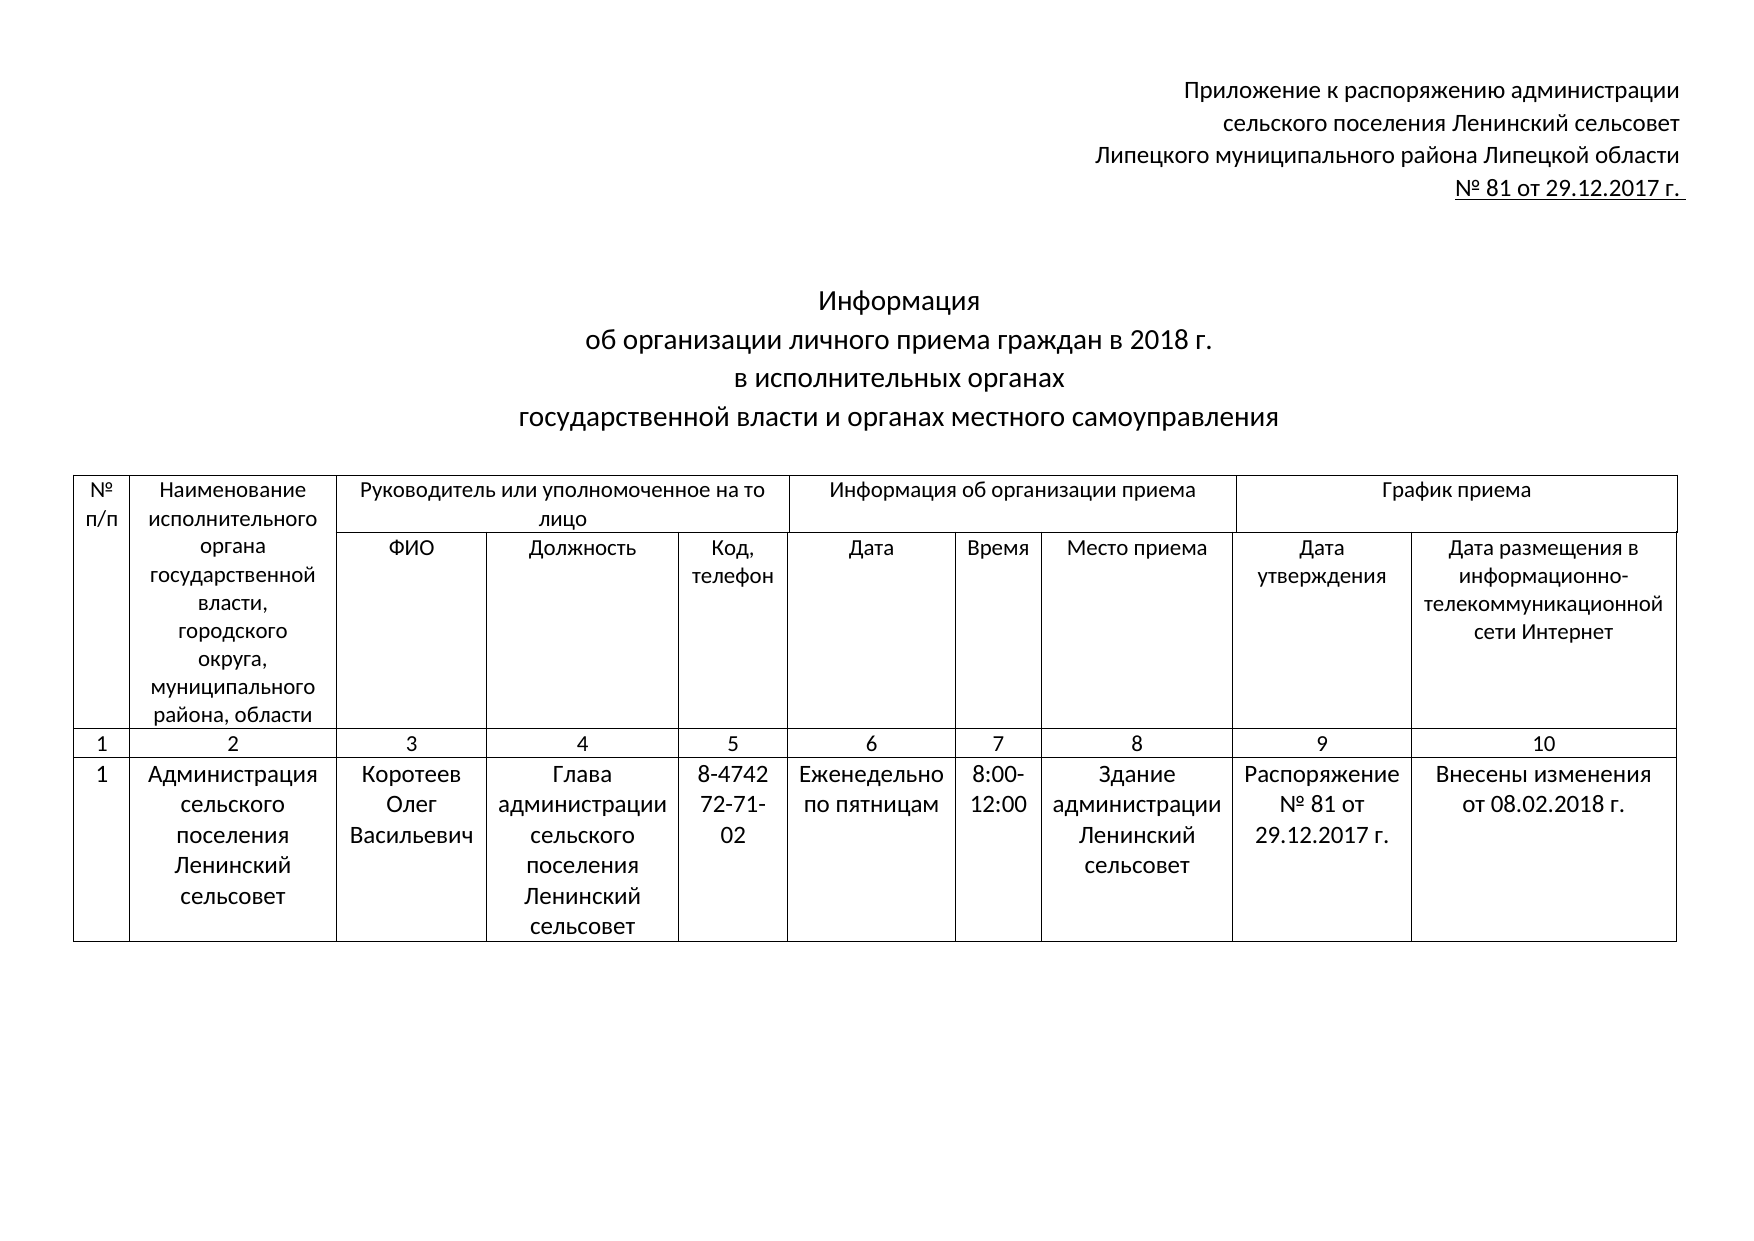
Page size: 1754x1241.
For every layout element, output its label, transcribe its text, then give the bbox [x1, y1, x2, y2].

table_cell Код, телефон [679, 533, 787, 728]
text № 81 от 29.12.2017 г. [118, 173, 1680, 203]
table_cell 4 [487, 729, 678, 757]
table_cell 8:00-12:00 [956, 758, 1041, 941]
table_cell Время [956, 533, 1041, 728]
table_header № п/п [74, 476, 129, 728]
table_cell 1 [74, 758, 129, 941]
table_cell Дата размещения в информационно-телекоммуникационной сети Интернет [1412, 533, 1676, 728]
table_header График приема [1237, 476, 1677, 532]
table_cell ФИО [337, 533, 486, 728]
table_cell 9 [1233, 729, 1411, 757]
table_cell Глава администрации сельского поселения Ленинский сельсовет [487, 758, 678, 941]
table_cell 6 [788, 729, 955, 757]
text сельского поселения Ленинский сельсовет [118, 107, 1680, 137]
table_cell Дата [788, 533, 955, 728]
table_cell 3 [337, 729, 486, 757]
table_cell Еженедельно по пятницам [788, 758, 955, 941]
table_cell Внесены изменения от 08.02.2018 г. [1412, 758, 1676, 941]
table_cell Администрация сельского поселения Ленинский сельсовет [130, 758, 336, 941]
table_cell 8-4742 72-71-02 [679, 758, 787, 941]
table_cell 10 [1412, 729, 1676, 757]
table_cell 2 [130, 729, 336, 757]
text Информация [118, 282, 1680, 318]
table_cell Коротеев Олег Васильевич [337, 758, 486, 941]
table_header Руководитель или уполномоченное на то лицо [337, 476, 789, 532]
table_cell 8 [1042, 729, 1232, 757]
table_cell Место приема [1042, 533, 1232, 728]
table_cell Здание администрации Ленинский сельсовет [1042, 758, 1232, 941]
table_cell Должность [487, 533, 678, 728]
table_cell Дата утверждения [1233, 533, 1411, 728]
table_header Наименование исполнительного органа государственной власти, городского округа, муниципального района, области [130, 476, 336, 728]
text об организации личного приема граждан в 2018 г. [118, 321, 1680, 356]
table_cell 1 [74, 729, 129, 757]
text Приложение к распоряжению администрации [118, 74, 1680, 104]
table_header Информация об организации приема [790, 476, 1236, 532]
text Липецкого муниципального района Липецкой области [118, 140, 1680, 170]
table_cell 5 [679, 729, 787, 757]
text государственной власти и органах местного самоуправления [118, 398, 1680, 433]
text в исполнительных органах [118, 359, 1680, 395]
table_cell Распоряжение № 81 от 29.12.2017 г. [1233, 758, 1411, 941]
table_cell 7 [956, 729, 1041, 757]
